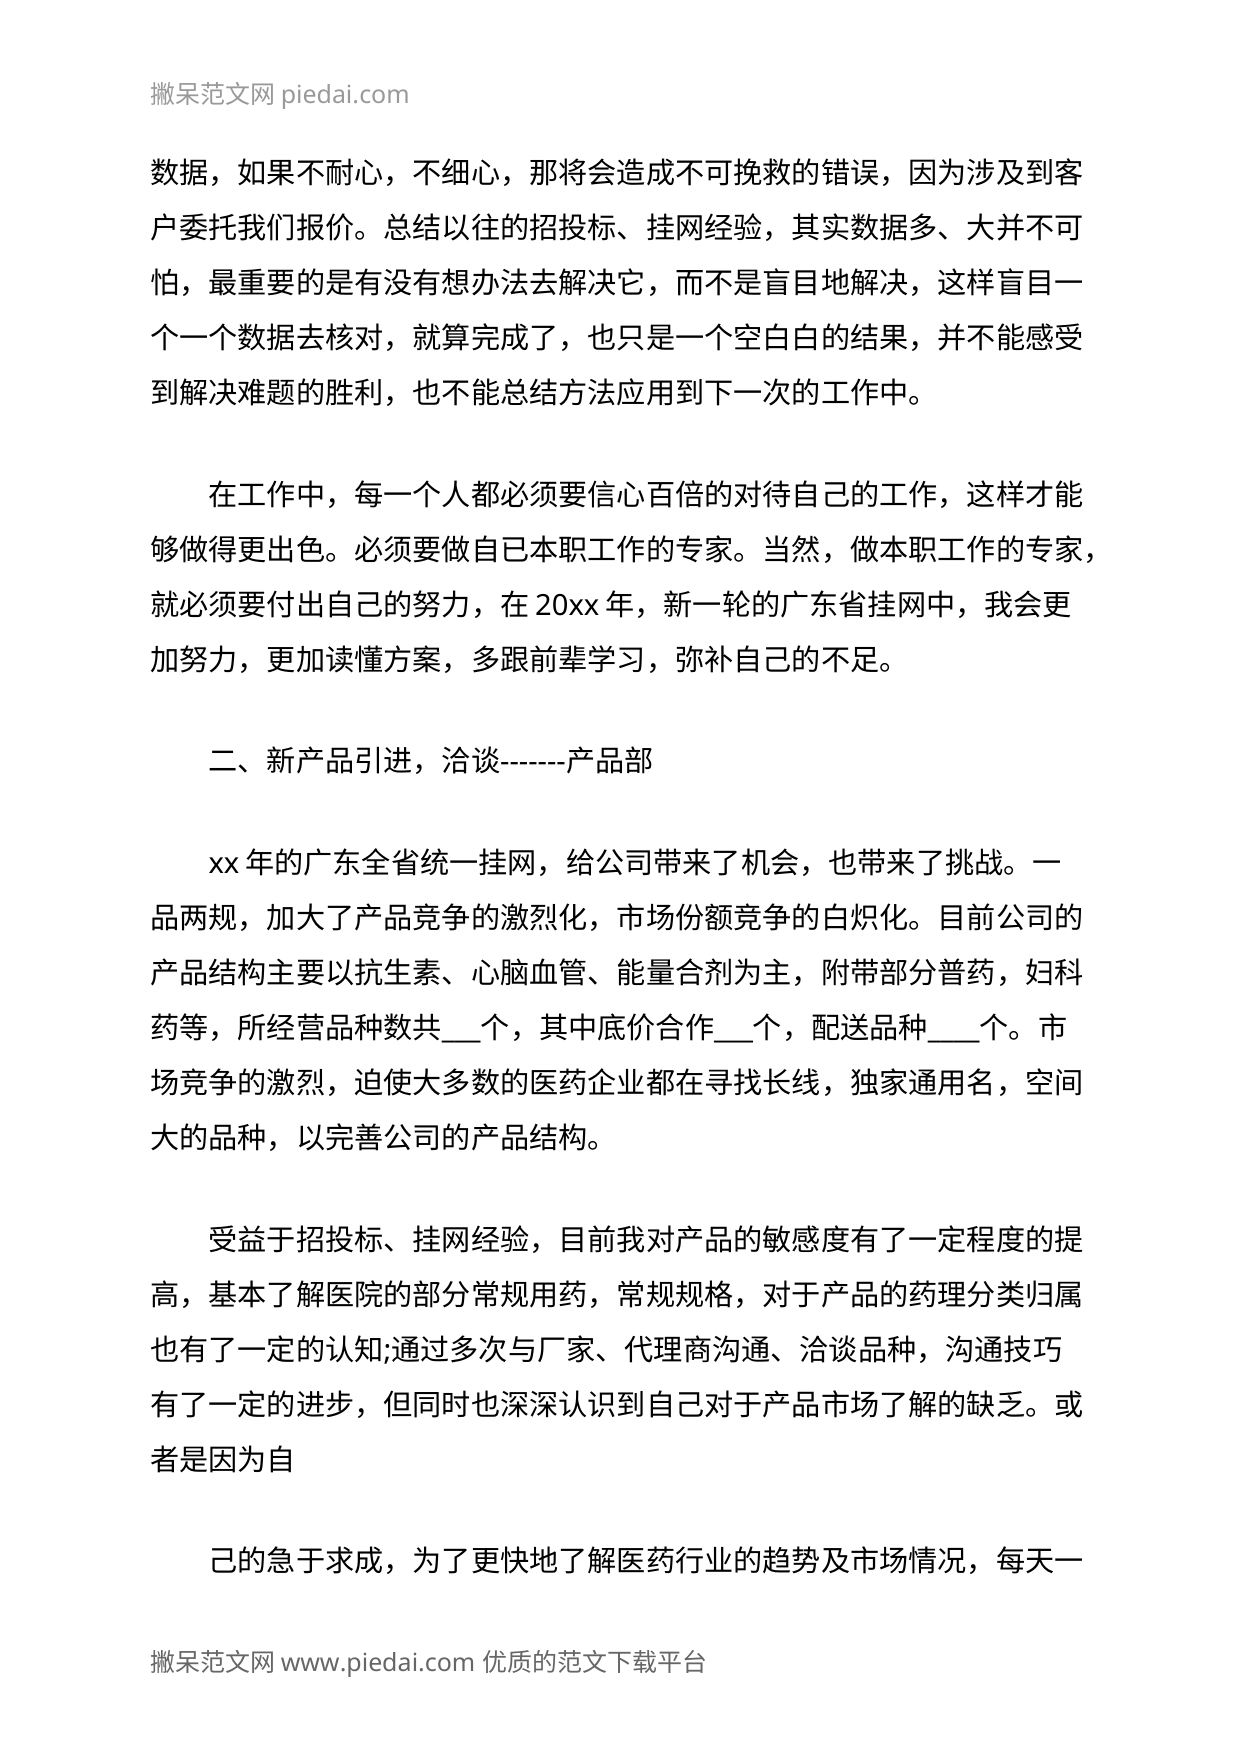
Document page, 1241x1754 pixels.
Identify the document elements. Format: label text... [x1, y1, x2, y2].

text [150, 150, 1090, 412]
text 二、新产品引进，洽谈-------产品部 [150, 738, 1090, 780]
text 在工作中，每一个人都必须要信心百倍的对待自己的工作，这样才能够做得更出色。必须要做自已本职工作的专家。当然，做本职工作的专家，就必须要付出自己的努力，在20xx年，新一轮的广东省挂网中，我会更加努力，更加读懂方案，多跟前辈学习，弥补自己的不足。 [150, 471, 1090, 678]
text 受益于招投标、挂网经验，目前我对产品的敏感度有了一定程度的提高，基本了解医院的部分常规用药，常规规格，对于产品的药理分类归属也有了一定的认知;通过多次与厂家、代理商沟通、洽谈品种，沟通技巧有了一定的进步，但同时也深深认识到自己对于产品市场了解的缺乏。或者是因为自 [150, 1216, 1090, 1478]
text xx年的广东全省统一挂网，给公司带来了机会，也带来了挑战。一品两规，加大了产品竞争的激烈化，市场份额竞争的白炽化。目前公司的产品结构主要以抗生素、心脑血管、能量合剂为主，附带部分普药，妇科药等，所经营品种数共___个，其中底价合作___个，配送品种____个。市场竞争的激烈，迫使大多数的医药企业都在寻找长线，独家通用名，空间大的品种，以完善公司的产品结构。 [150, 840, 1090, 1157]
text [150, 1538, 1090, 1580]
